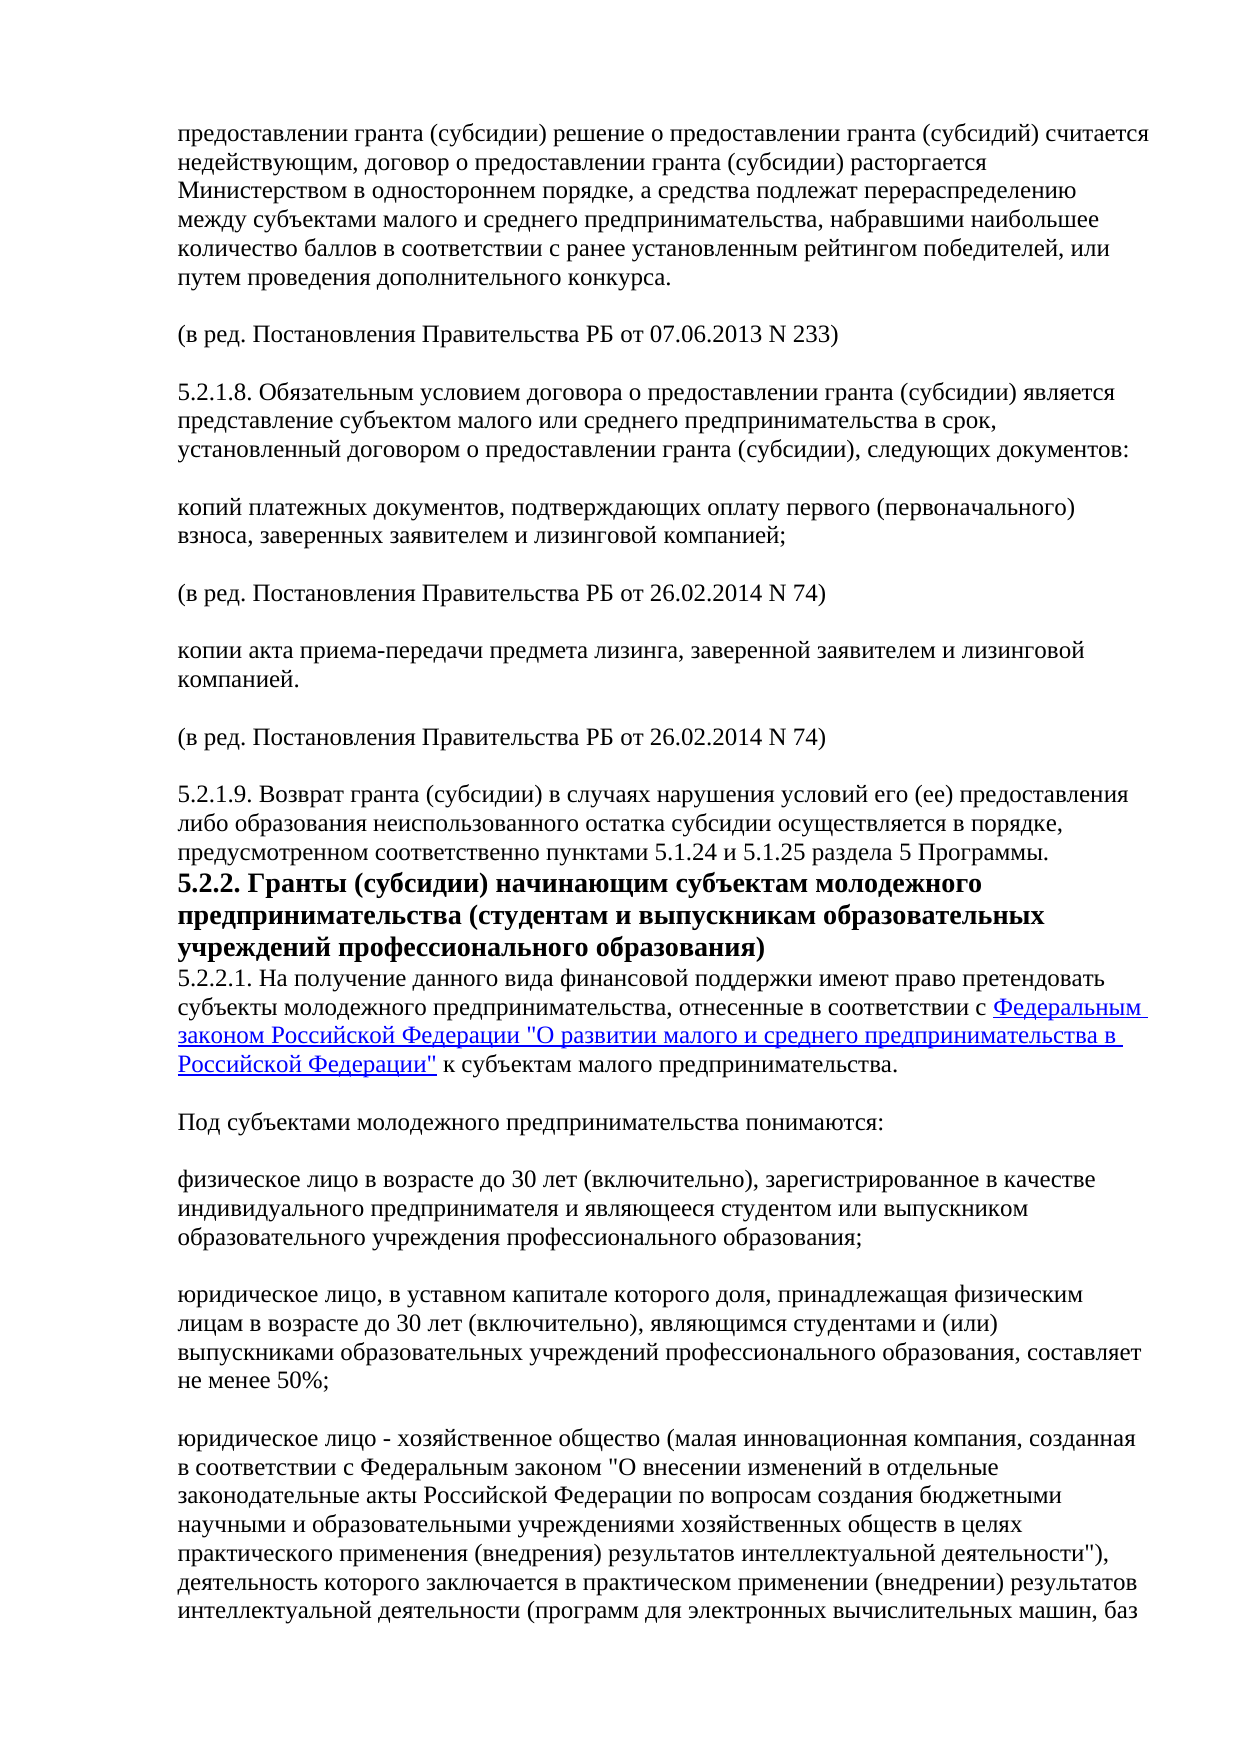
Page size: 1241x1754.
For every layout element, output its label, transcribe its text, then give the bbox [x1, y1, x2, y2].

text 5.2.2. Гранты (субсидии) начинающим субъектам молодежного предпринимательства (студентам и выпускникам образовательных учреждений профессионального образования) [177, 866, 1152, 963]
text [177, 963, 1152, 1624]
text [177, 118, 1152, 866]
